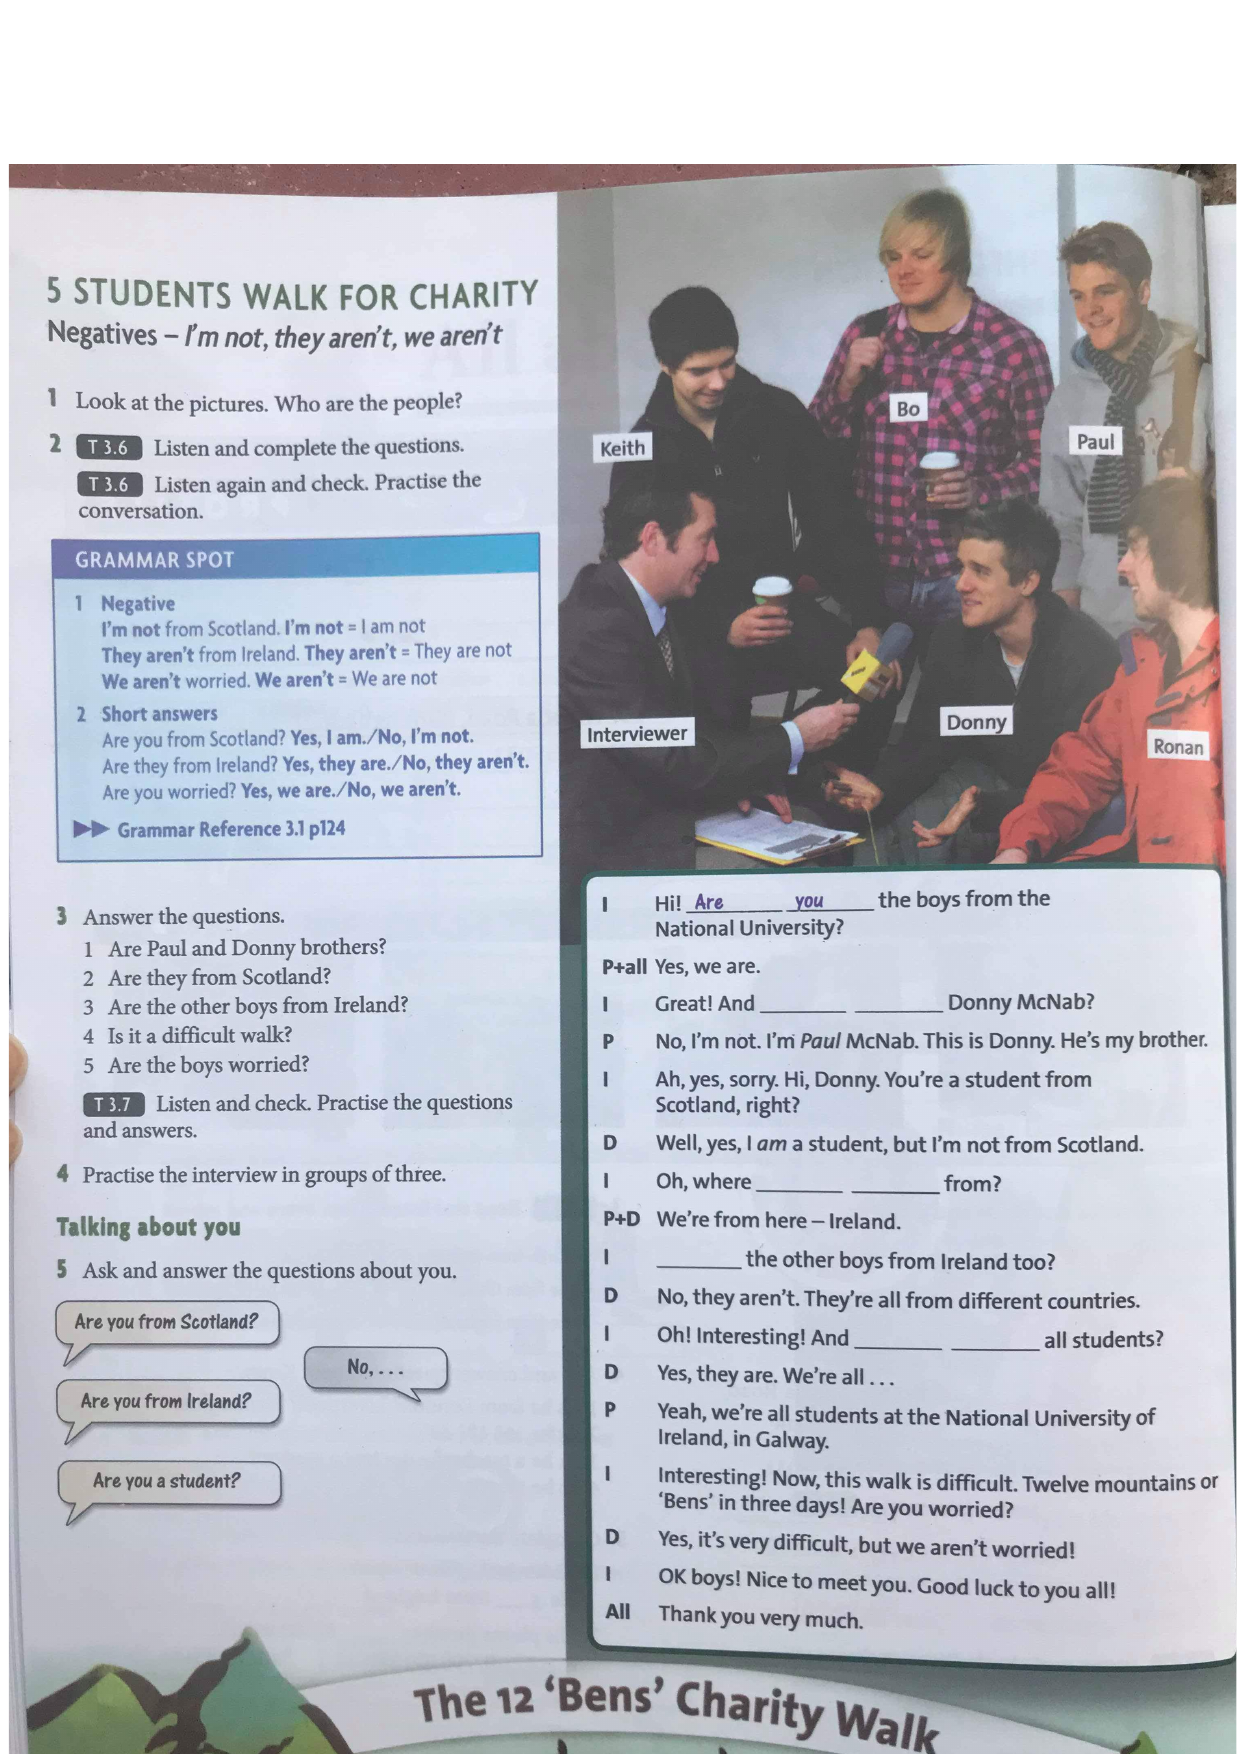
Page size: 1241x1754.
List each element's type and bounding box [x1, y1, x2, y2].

picture [8, 164, 1237, 1754]
